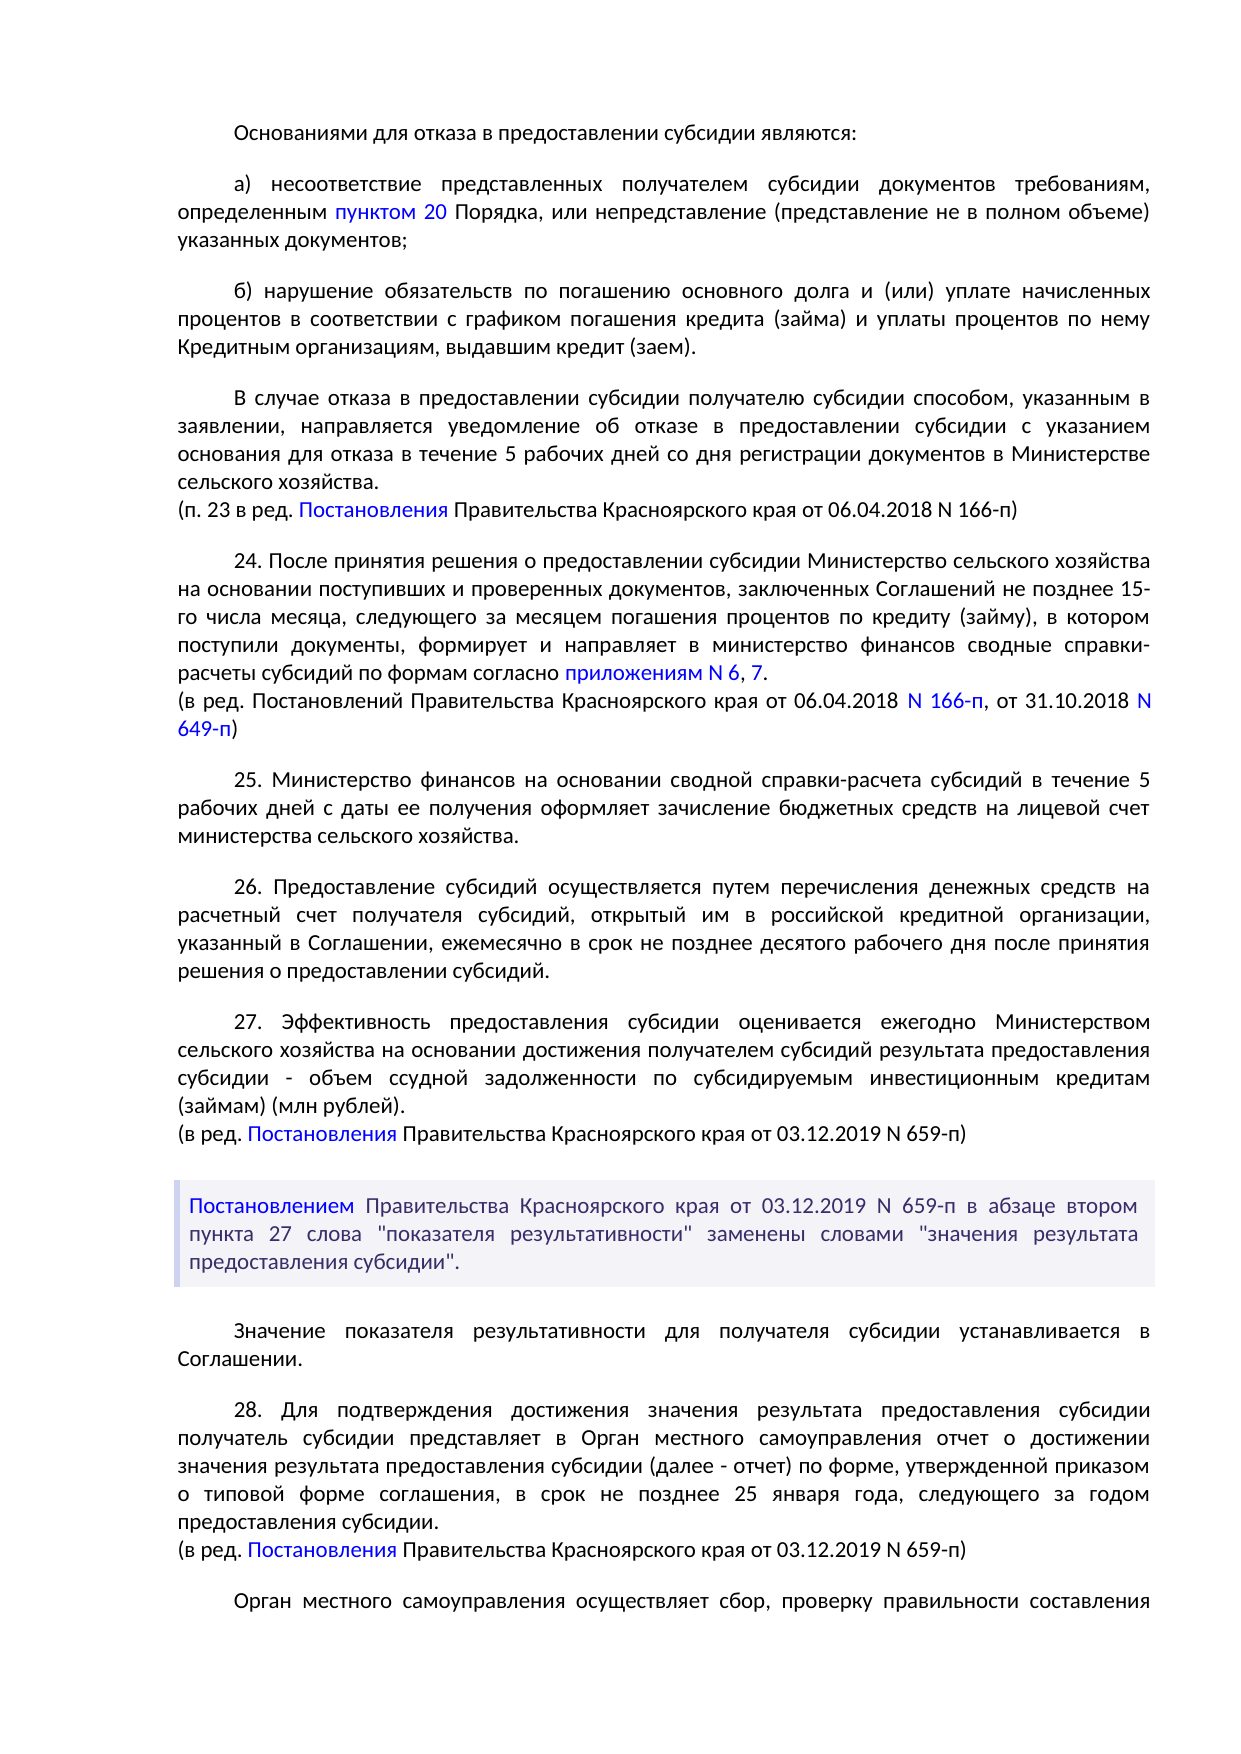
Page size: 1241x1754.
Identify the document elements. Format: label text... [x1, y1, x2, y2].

text (в ред. Постановлений Правительства Красноярского края от 06.04.2018 N 166-п, от 31.10.2018 N 649-п) [177, 686, 1152, 742]
text Основаниями для отказа в предоставлении субсидии являются: [177, 118, 1152, 146]
text В случае отказа в предоставлении субсидии получателю субсидии способом, указанным в заявлении, направляется уведомление об отказе в предоставлении субсидии с указанием основания для отказа в течение 5 рабочих дней со дня регистрации документов в Министерстве сельского хозяйства. [177, 383, 1152, 495]
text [177, 1586, 1152, 1614]
text 26. Предоставление субсидий осуществляется путем перечисления денежных средств на расчетный счет получателя субсидий, открытый им в российской кредитной организации, указанный в Соглашении, ежемесячно в срок не позднее десятого рабочего дня после принятия решения о предоставлении субсидий. [177, 872, 1152, 984]
table_header Постановлением Правительства Красноярского края от 03.12.2019 N 659-п в абзаце втором пункта 27 слова "показателя результативности" заменены словами "значения результата предоставления субсидии". [180, 1180, 1149, 1287]
text Значение показателя результативности для получателя субсидии устанавливается в Соглашении. [177, 1316, 1152, 1372]
text (в ред. Постановления Правительства Красноярского края от 03.12.2019 N 659-п) [177, 1119, 1152, 1147]
text б) нарушение обязательств по погашению основного долга и (или) уплате начисленных процентов в соответствии с графиком погашения кредита (займа) и уплаты процентов по нему Кредитным организациям, выдавшим кредит (заем). [177, 276, 1152, 360]
text 27. Эффективность предоставления субсидии оценивается ежегодно Министерством сельского хозяйства на основании достижения получателем субсидий результата предоставления субсидии - объем ссудной задолженности по субсидируемым инвестиционным кредитам (займам) (млн рублей). [177, 1007, 1152, 1119]
text 24. После принятия решения о предоставлении субсидии Министерство сельского хозяйства на основании поступивших и проверенных документов, заключенных Соглашений не позднее 15-го числа месяца, следующего за месяцем погашения процентов по кредиту (займу), в котором поступили документы, формирует и направляет в министерство финансов сводные справки-расчеты субсидий по формам согласно приложениям N 6, 7. [177, 546, 1152, 686]
text (в ред. Постановления Правительства Красноярского края от 03.12.2019 N 659-п) [177, 1535, 1152, 1563]
text 28. Для подтверждения достижения значения результата предоставления субсидии получатель субсидии представляет в Орган местного самоуправления отчет о достижении значения результата предоставления субсидии (далее - отчет) по форме, утвержденной приказом о типовой форме соглашения, в срок не позднее 25 января года, следующего за годом предоставления субсидии. [177, 1395, 1152, 1535]
text 25. Министерство финансов на основании сводной справки-расчета субсидий в течение 5 рабочих дней с даты ее получения оформляет зачисление бюджетных средств на лицевой счет министерства сельского хозяйства. [177, 765, 1152, 849]
text (п. 23 в ред. Постановления Правительства Красноярского края от 06.04.2018 N 166-п) [177, 495, 1152, 523]
text а) несоответствие представленных получателем субсидии документов требованиям, определенным пунктом 20 Порядка, или непредставление (представление не в полном объеме) указанных документов; [177, 169, 1152, 253]
